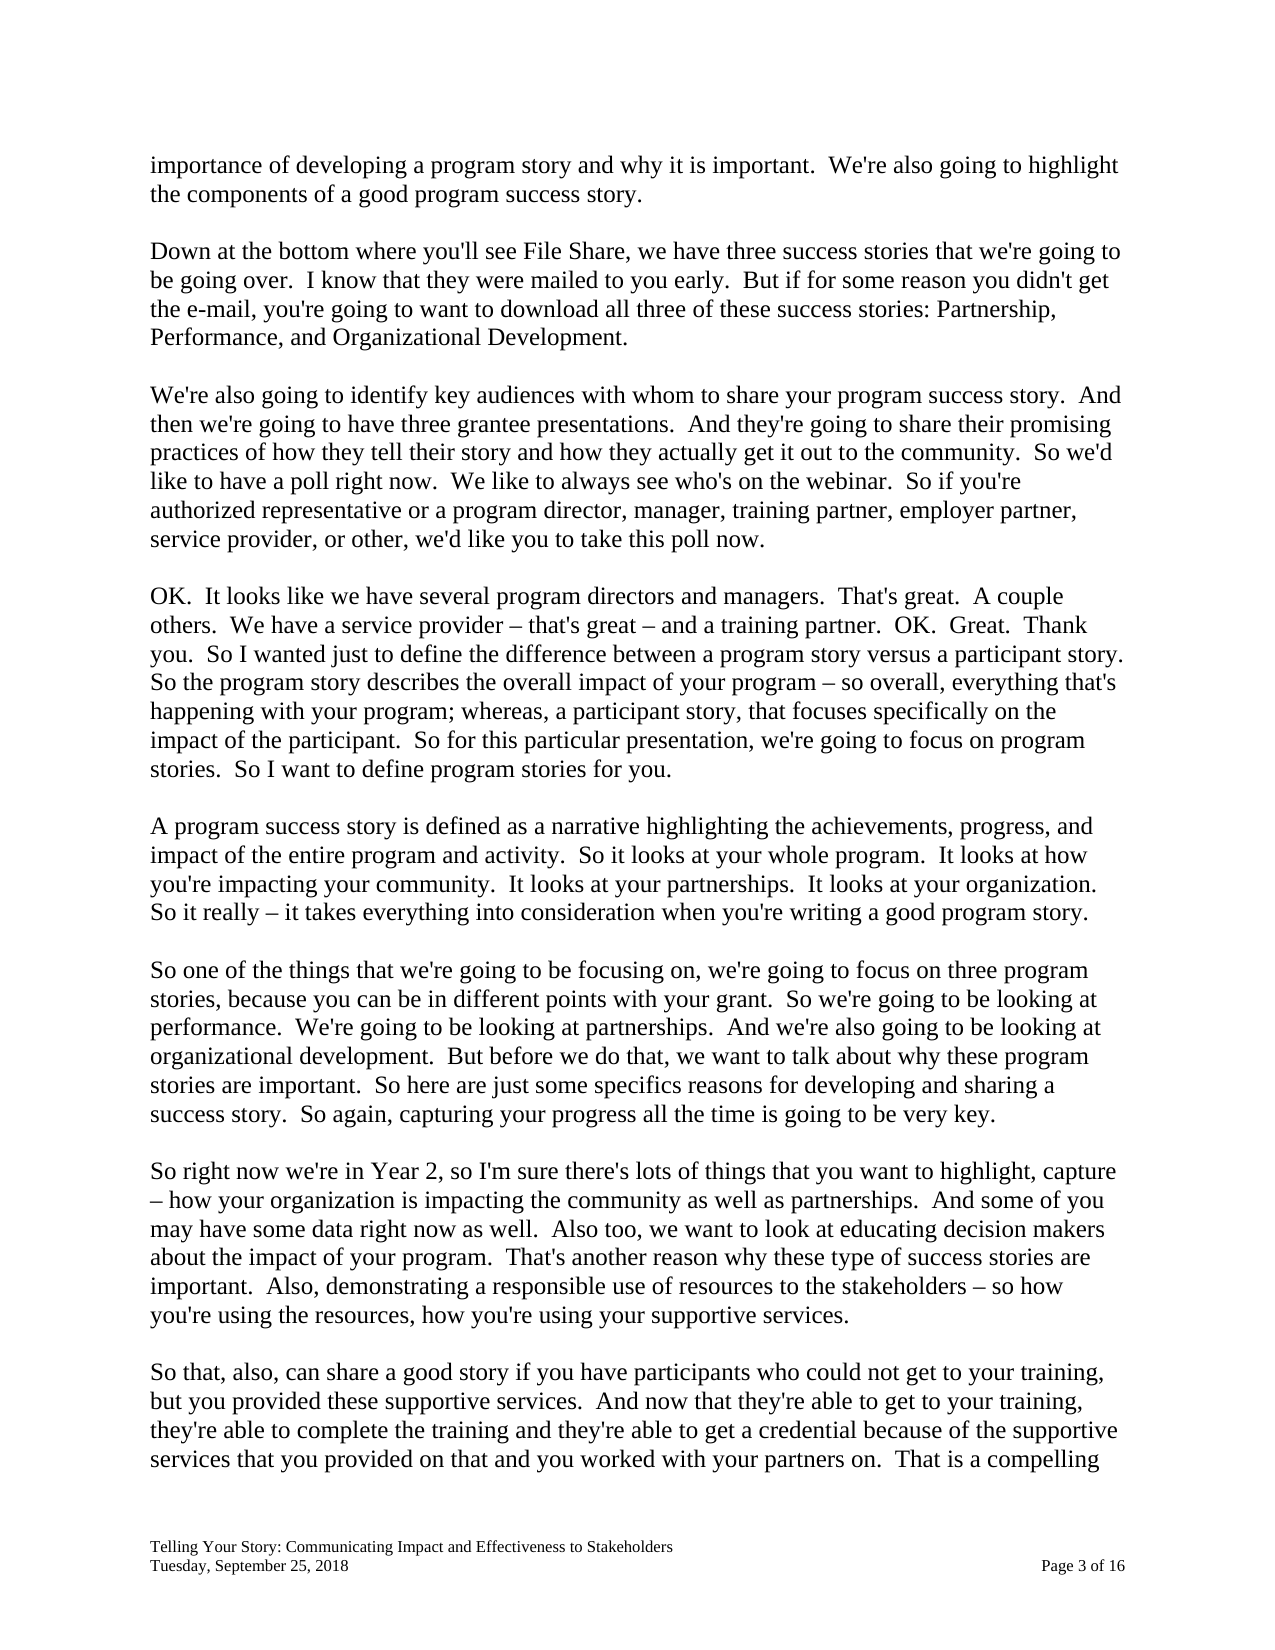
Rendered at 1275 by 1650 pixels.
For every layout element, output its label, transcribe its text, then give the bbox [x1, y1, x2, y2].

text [150, 1357, 1125, 1472]
text We're also going to identify key audiences with whom to share your program success story. And then we're going to have three grantee presentations. And they're going to share their promising practices of how they tell their story and how they actually get it out to the community. So we'd like to have a poll right now. We like to always see who's on the webinar. So if you're authorized representative or a program director, manager, training partner, employer partner, service provider, or other, we'd like you to take this poll now. [150, 380, 1125, 552]
text A program success story is defined as a narrative highlighting the achievements, progress, and impact of the entire program and activity. So it looks at your whole program. It looks at how you're impacting your community. It looks at your partnerships. It looks at your organization. So it really – it takes everything into consideration when you're writing a good program story. [150, 811, 1125, 926]
text So right now we're in Year 2, so I'm sure there's lots of things that you want to highlight, capture – how your organization is impacting the community as well as partnerships. And some of you may have some data right now as well. Also too, we want to look at educating decision makers about the impact of your program. That's another reason why these type of success stories are important. Also, demonstrating a responsible use of resources to the stakeholders – so how you're using the resources, how you're using your supportive services. [150, 1156, 1125, 1329]
text So one of the things that we're going to be focusing on, we're going to focus on three program stories, because you can be in different points with your grant. So we're going to be looking at performance. We're going to be looking at partnerships. And we're also going to be looking at organizational development. But before we do that, we want to talk about why these program stories are important. So here are just some specifics reasons for developing and sharing a success story. So again, capturing your progress all the time is going to be very key. [150, 955, 1125, 1127]
text OK. It looks like we have several program directors and managers. That's great. A couple others. We have a service provider – that's great – and a training partner. OK. Great. Thank you. So I wanted just to define the difference between a program story versus a participant story. So the program story describes the overall impact of your program – so overall, everything that's happening with your program; whereas, a participant story, that focuses specifically on the impact of the participant. So for this particular presentation, we're going to focus on program stories. So I want to define program stories for you. [150, 581, 1125, 782]
text Down at the bottom where you'll see File Share, we have three success stories that we're going to be going over. I know that they were mailed to you early. But if for some reason you didn't get the e-mail, you're going to want to download all three of these success stories: Partnership, Performance, and Organizational Development. [150, 236, 1125, 351]
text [150, 150, 1125, 207]
